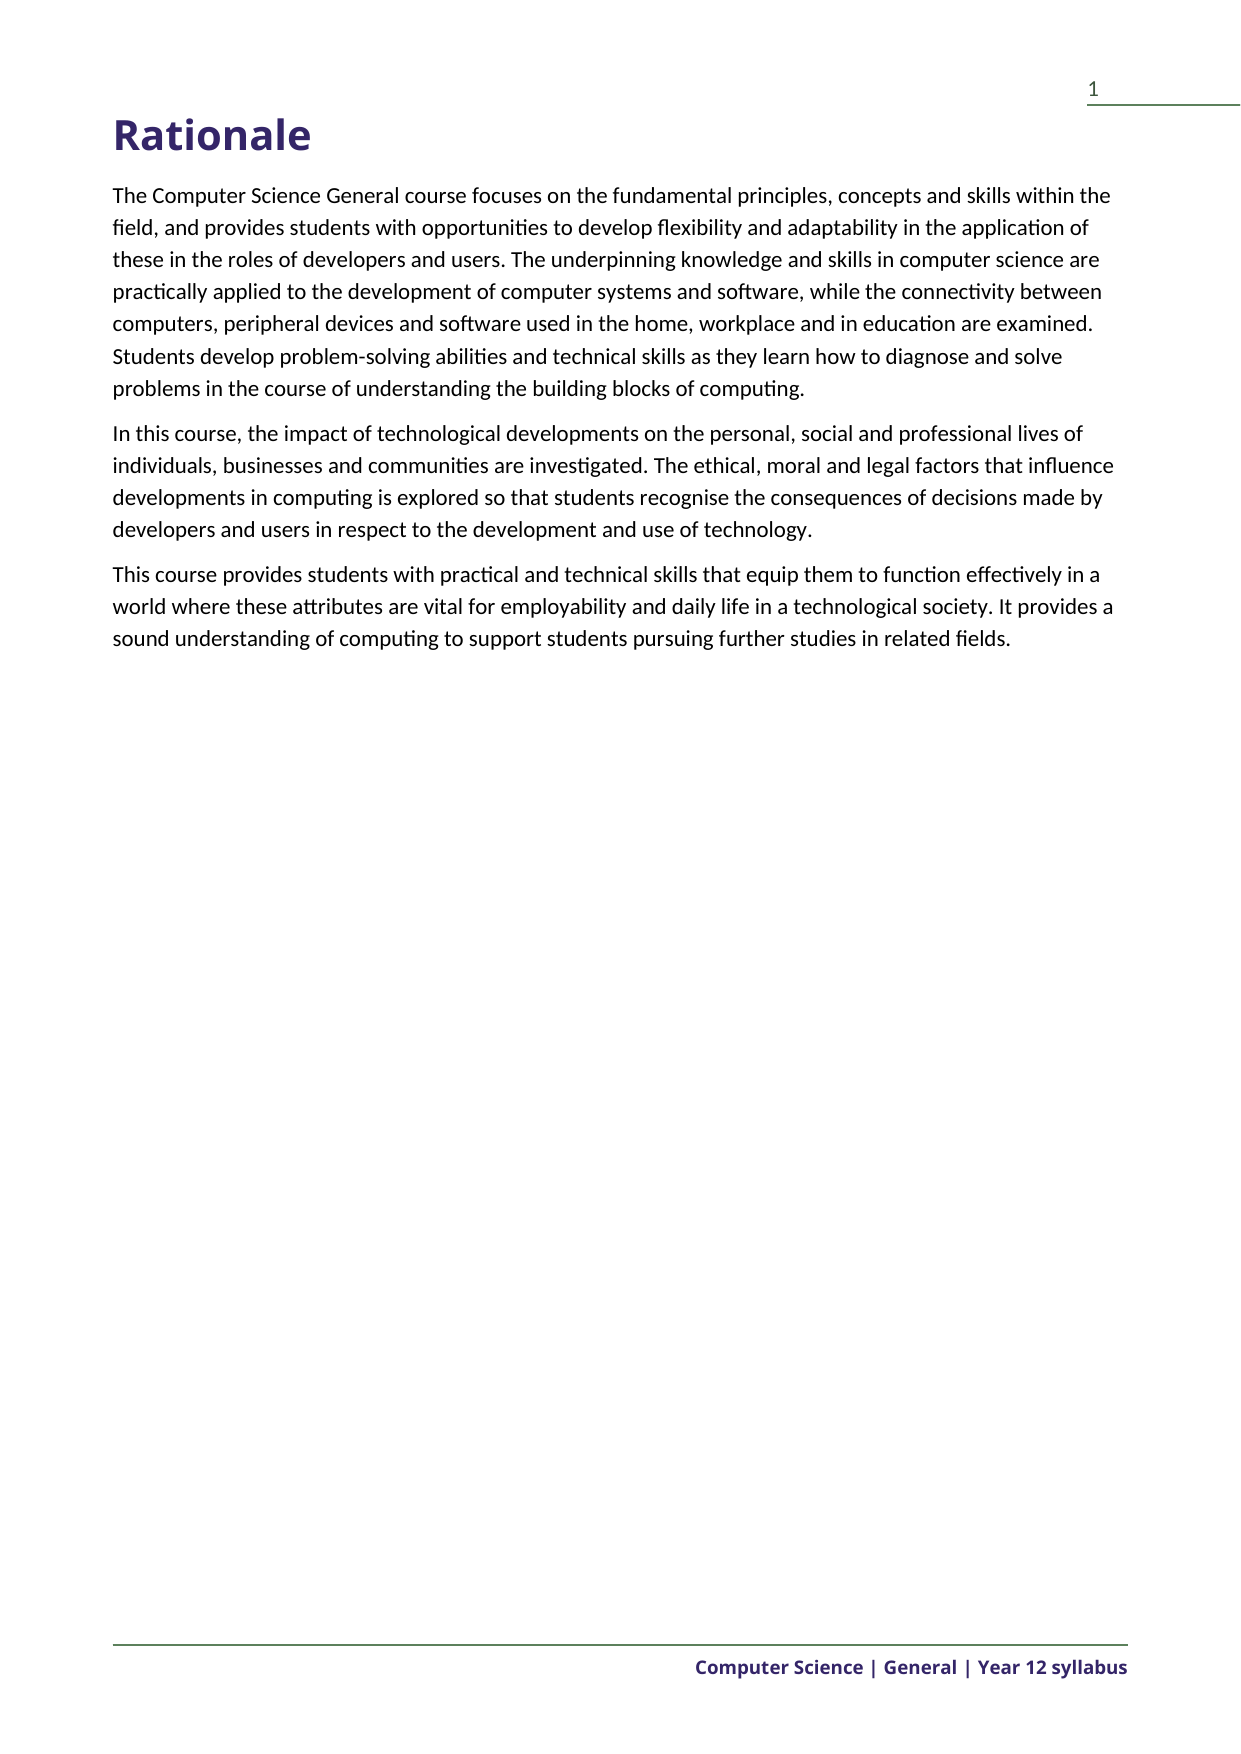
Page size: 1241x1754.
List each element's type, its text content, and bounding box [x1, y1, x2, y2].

text The Computer Science General course focuses on the fundamental principles, concepts and skills within the field, and provides students with opportunities to develop flexibility and adaptability in the application of these in the roles of developers and users. The underpinning knowledge and skills in computer science are practically applied to the development of computer systems and software, while the connectivity between computers, peripheral devices and software used in the home, workplace and in education are examined. Students develop problem-solving abilities and technical skills as they learn how to diagnose and solve problems in the course of understanding the building blocks of computing. [112, 181, 1128, 402]
text In this course, the impact of technological developments on the personal, social and professional lives of individuals, businesses and communities are investigated. The ethical, moral and legal factors that influence developments in computing is explored so that students recognise the consequences of decisions made by developers and users in respect to the development and use of technology. [112, 419, 1128, 543]
subtitle Rationale [112, 106, 1128, 163]
text This course provides students with practical and technical skills that equip them to function effectively in a world where these attributes are vital for employability and daily life in a technological society. It provides a sound understanding of computing to support students pursuing further studies in related fields. [112, 560, 1128, 652]
